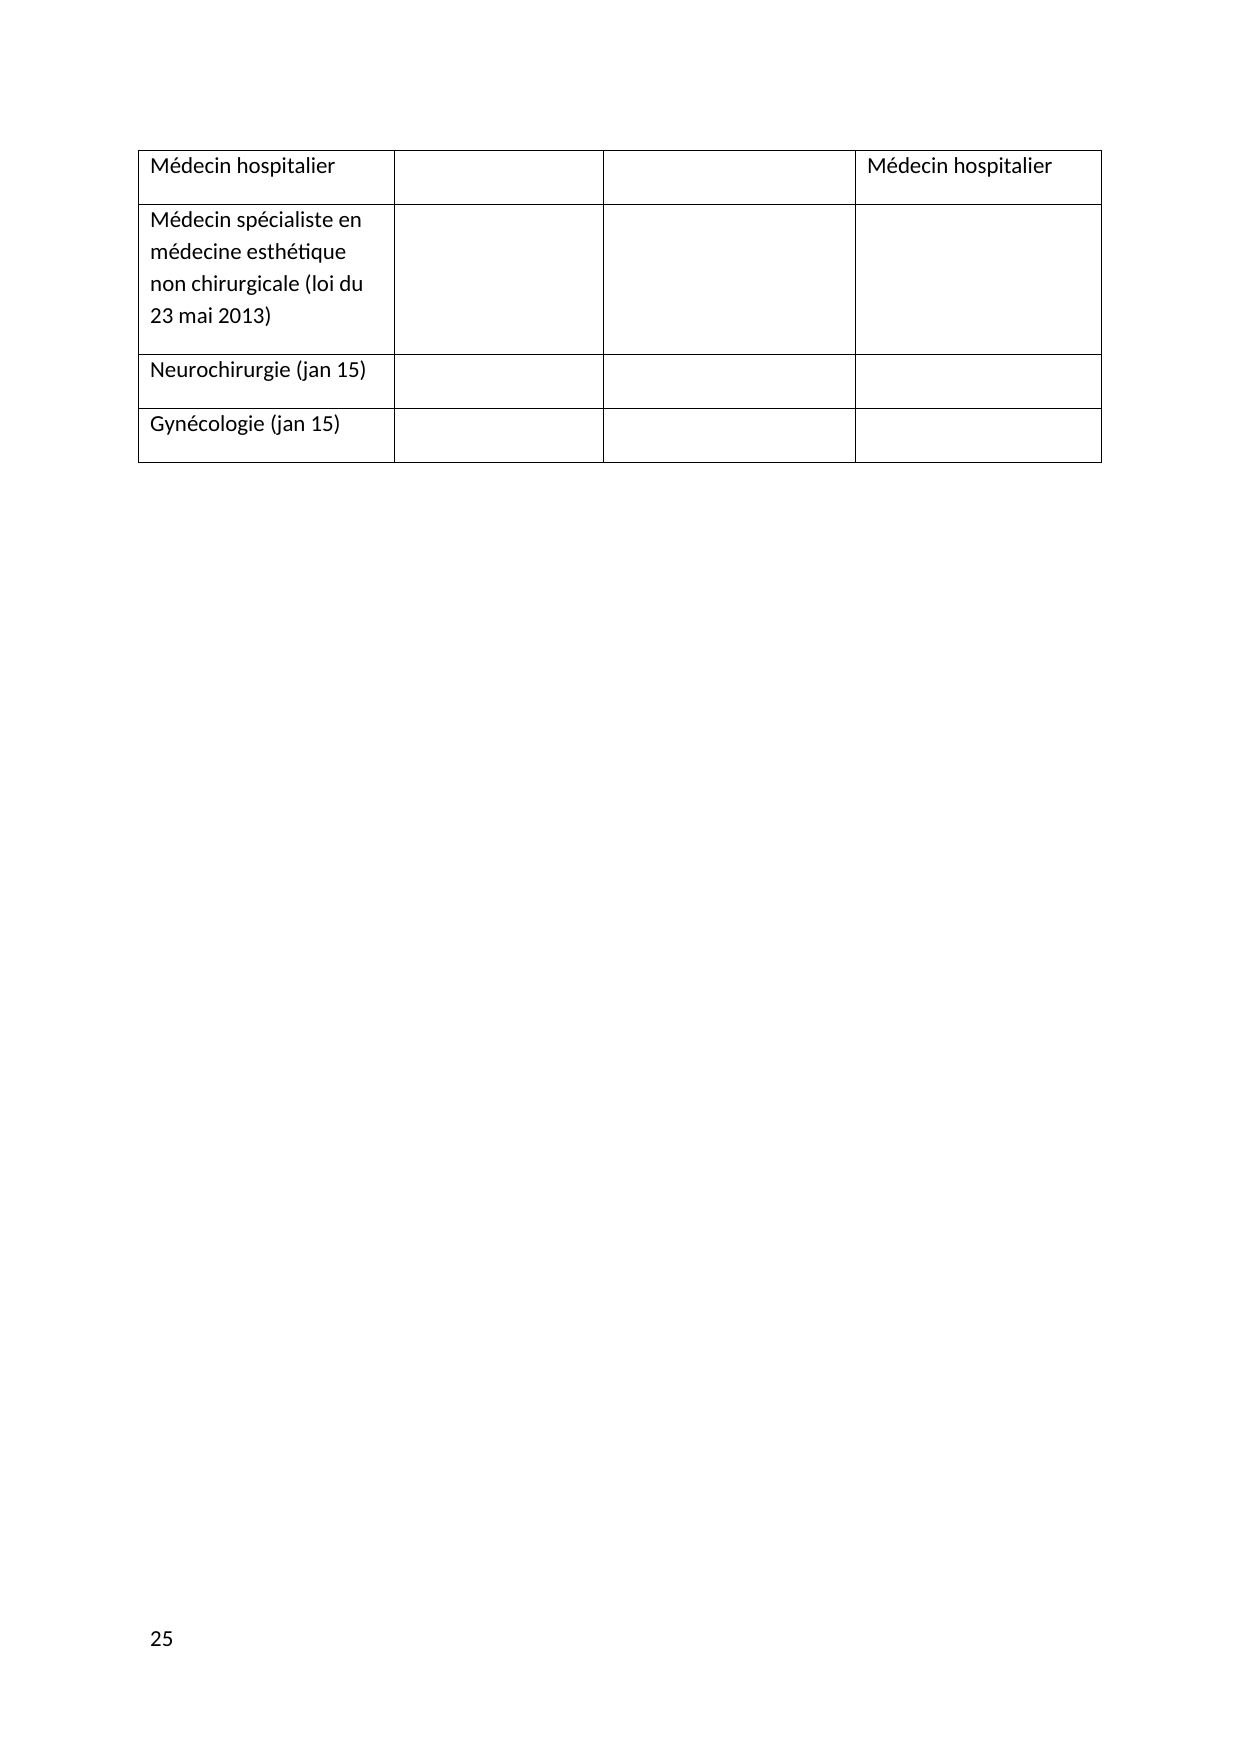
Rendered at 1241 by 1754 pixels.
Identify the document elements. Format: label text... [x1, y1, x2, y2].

table_cell [856, 355, 1101, 408]
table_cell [139, 151, 394, 204]
table_cell [856, 409, 1101, 462]
table_cell [395, 355, 603, 408]
table_cell Médecin spécialiste en médecine esthétique non chirurgicale (loi du 23 mai 2013) [139, 205, 394, 354]
table_cell [604, 409, 855, 462]
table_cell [856, 151, 1101, 204]
table_cell [604, 355, 855, 408]
table_cell [395, 409, 603, 462]
table_cell [604, 205, 855, 354]
table_cell Gynécologie (jan 15) [139, 409, 394, 462]
table_cell [395, 205, 603, 354]
table_cell Neurochirurgie (jan 15) [139, 355, 394, 408]
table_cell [604, 151, 855, 204]
table_cell [856, 205, 1101, 354]
table_cell [395, 151, 603, 204]
